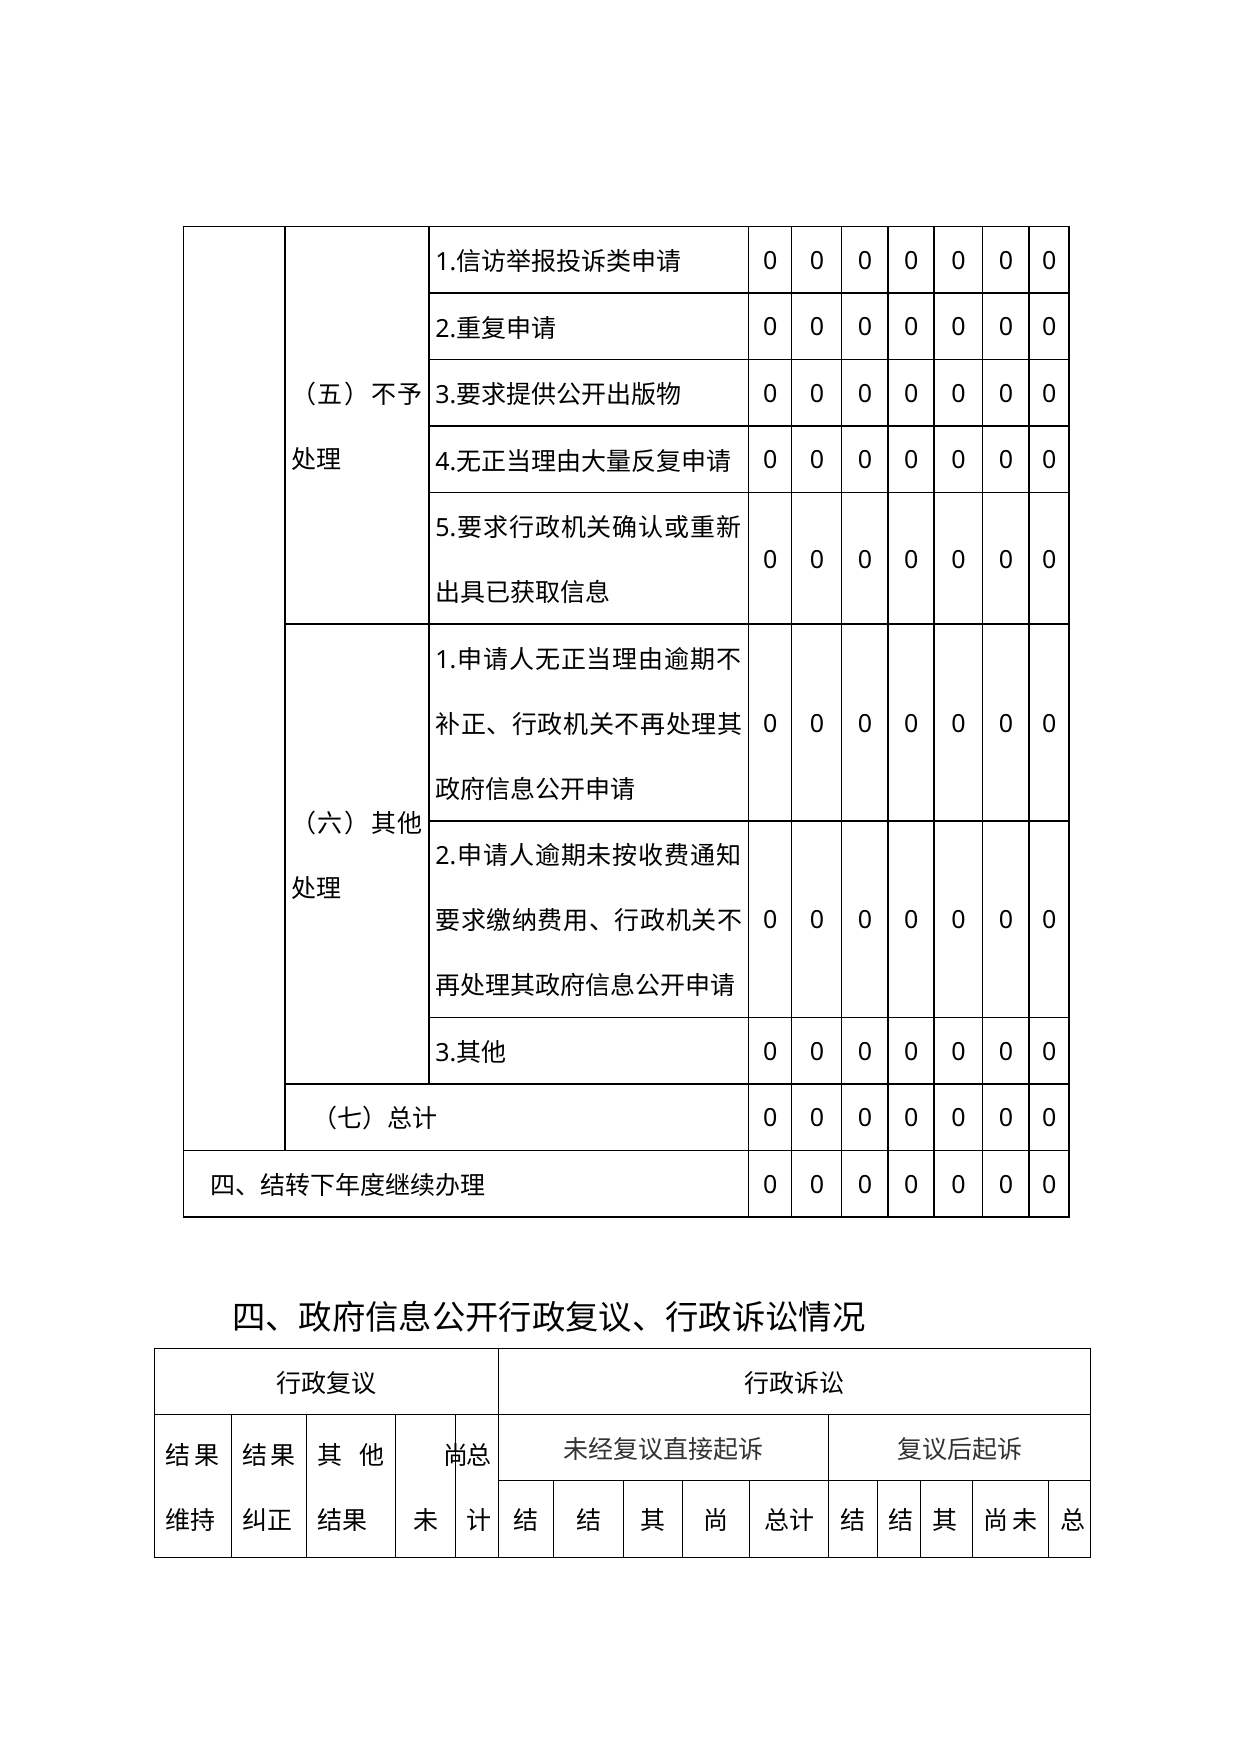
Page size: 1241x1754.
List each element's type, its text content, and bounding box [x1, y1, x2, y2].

table_cell 0 [792, 227, 841, 292]
table_cell 0 [983, 1018, 1028, 1083]
table_cell （六）其他处理 [286, 625, 428, 1083]
table_cell 0 [1030, 1151, 1068, 1216]
table_cell 0 [792, 294, 841, 359]
table_cell 0 [792, 1018, 841, 1083]
table_cell 0 [792, 1085, 841, 1149]
table_cell 0 [889, 625, 933, 820]
table_cell 总计 [750, 1481, 828, 1557]
table_cell 0 [749, 822, 791, 1016]
table_cell 0 [935, 294, 982, 359]
table_cell 0 [1030, 1018, 1068, 1083]
table_cell 0 [983, 625, 1028, 820]
table_cell 未经复议直接起诉 [499, 1415, 828, 1480]
table_cell 0 [749, 294, 791, 359]
table_cell 尚未审结 [396, 1415, 455, 1557]
table_cell 0 [749, 360, 791, 425]
table_cell 0 [983, 493, 1028, 623]
table_cell 结果纠正 [232, 1415, 306, 1557]
table_cell 结果维持 [155, 1415, 231, 1557]
table_cell 其他结果 [624, 1481, 682, 1557]
table_cell 0 [889, 1085, 933, 1149]
table_cell 0 [983, 227, 1028, 292]
table_cell [184, 227, 284, 1149]
table_cell 0 [889, 227, 933, 292]
table_cell 0 [889, 360, 933, 425]
table_cell 0 [1030, 294, 1068, 359]
table_cell 0 [983, 822, 1028, 1016]
table_cell 0 [1030, 360, 1068, 425]
table_cell 0 [935, 1018, 982, 1083]
table_cell 0 [935, 1085, 982, 1149]
table_cell 0 [1030, 822, 1068, 1016]
table_cell 0 [792, 493, 841, 623]
table_cell 0 [935, 360, 982, 425]
table_cell 0 [935, 1151, 982, 1216]
table_cell 0 [889, 294, 933, 359]
text 四、政府信息公开行政复议、行政诉讼情况 [165, 1283, 1087, 1348]
table_header 行政复议 [155, 1349, 498, 1414]
table_cell 总计 [1049, 1481, 1090, 1557]
table_cell 其他结果 [921, 1481, 972, 1557]
table_cell （七）总计 [286, 1085, 748, 1149]
table_cell 0 [842, 625, 887, 820]
table_cell 0 [935, 427, 982, 492]
table_cell 1.申请人无正当理由逾期不补正、行政机关不再处理其政府信息公开申请 [430, 625, 748, 820]
table_cell 0 [792, 360, 841, 425]
table_cell 2.重复申请 [430, 294, 748, 359]
table_cell 0 [749, 427, 791, 492]
table_cell 尚未审结 [683, 1481, 749, 1557]
table_cell 0 [842, 294, 887, 359]
table_cell 0 [935, 625, 982, 820]
table_cell 0 [842, 822, 887, 1016]
table_cell 3.要求提供公开出版物 [430, 360, 748, 425]
table_cell 0 [749, 625, 791, 820]
table_cell 0 [983, 427, 1028, 492]
table_cell 结果维持 [499, 1481, 553, 1557]
table_cell 四、结转下年度继续办理 [184, 1151, 748, 1216]
table_header 行政诉讼 [499, 1349, 1090, 1414]
table_cell 0 [749, 1151, 791, 1216]
table_cell 5.要求行政机关确认或重新出具已获取信息 [430, 493, 748, 623]
table_cell 0 [792, 625, 841, 820]
table_cell 0 [935, 822, 982, 1016]
table_cell 0 [983, 1151, 1028, 1216]
table_cell 结果维持 [829, 1481, 877, 1557]
table_cell 0 [749, 1018, 791, 1083]
table_cell 2.申请人逾期未按收费通知要求缴纳费用、行政机关不再处理其政府信息公开申请 [430, 822, 748, 1016]
table_cell 0 [1030, 1085, 1068, 1149]
table_cell 0 [842, 493, 887, 623]
table_cell 0 [749, 1085, 791, 1149]
table_cell 0 [1030, 493, 1068, 623]
table_cell 总计 [456, 1415, 498, 1557]
table_cell 其他结果 [307, 1415, 395, 1557]
table_cell 0 [792, 427, 841, 492]
table_cell 结果纠正 [554, 1481, 623, 1557]
table_cell 0 [749, 227, 791, 292]
table_cell 0 [749, 493, 791, 623]
table_cell 0 [889, 493, 933, 623]
table_cell 0 [983, 1085, 1028, 1149]
table_cell 0 [842, 1085, 887, 1149]
table_cell 0 [889, 427, 933, 492]
table_cell 0 [1030, 427, 1068, 492]
table_cell 0 [1030, 625, 1068, 820]
table_cell 0 [842, 427, 887, 492]
table_cell 复议后起诉 [829, 1415, 1090, 1480]
table_cell 0 [889, 822, 933, 1016]
table_cell （五）不予处理 [286, 227, 428, 623]
table_cell 4.无正当理由大量反复申请 [430, 427, 748, 492]
table_cell 0 [842, 360, 887, 425]
table_cell 尚未审结 [973, 1481, 1048, 1557]
table_cell 0 [983, 360, 1028, 425]
table_cell 1.信访举报投诉类申请 [430, 227, 748, 292]
table_cell 0 [1030, 227, 1068, 292]
table_cell 0 [792, 822, 841, 1016]
table_cell 3.其他 [430, 1018, 748, 1083]
table_cell 0 [842, 1151, 887, 1216]
table_cell 0 [935, 227, 982, 292]
table_cell 0 [983, 294, 1028, 359]
table_cell 0 [935, 493, 982, 623]
table_cell 0 [792, 1151, 841, 1216]
table_cell 0 [842, 227, 887, 292]
table_cell 结果纠正 [878, 1481, 920, 1557]
table_cell 0 [842, 1018, 887, 1083]
table_cell 0 [889, 1151, 933, 1216]
table_cell 0 [889, 1018, 933, 1083]
